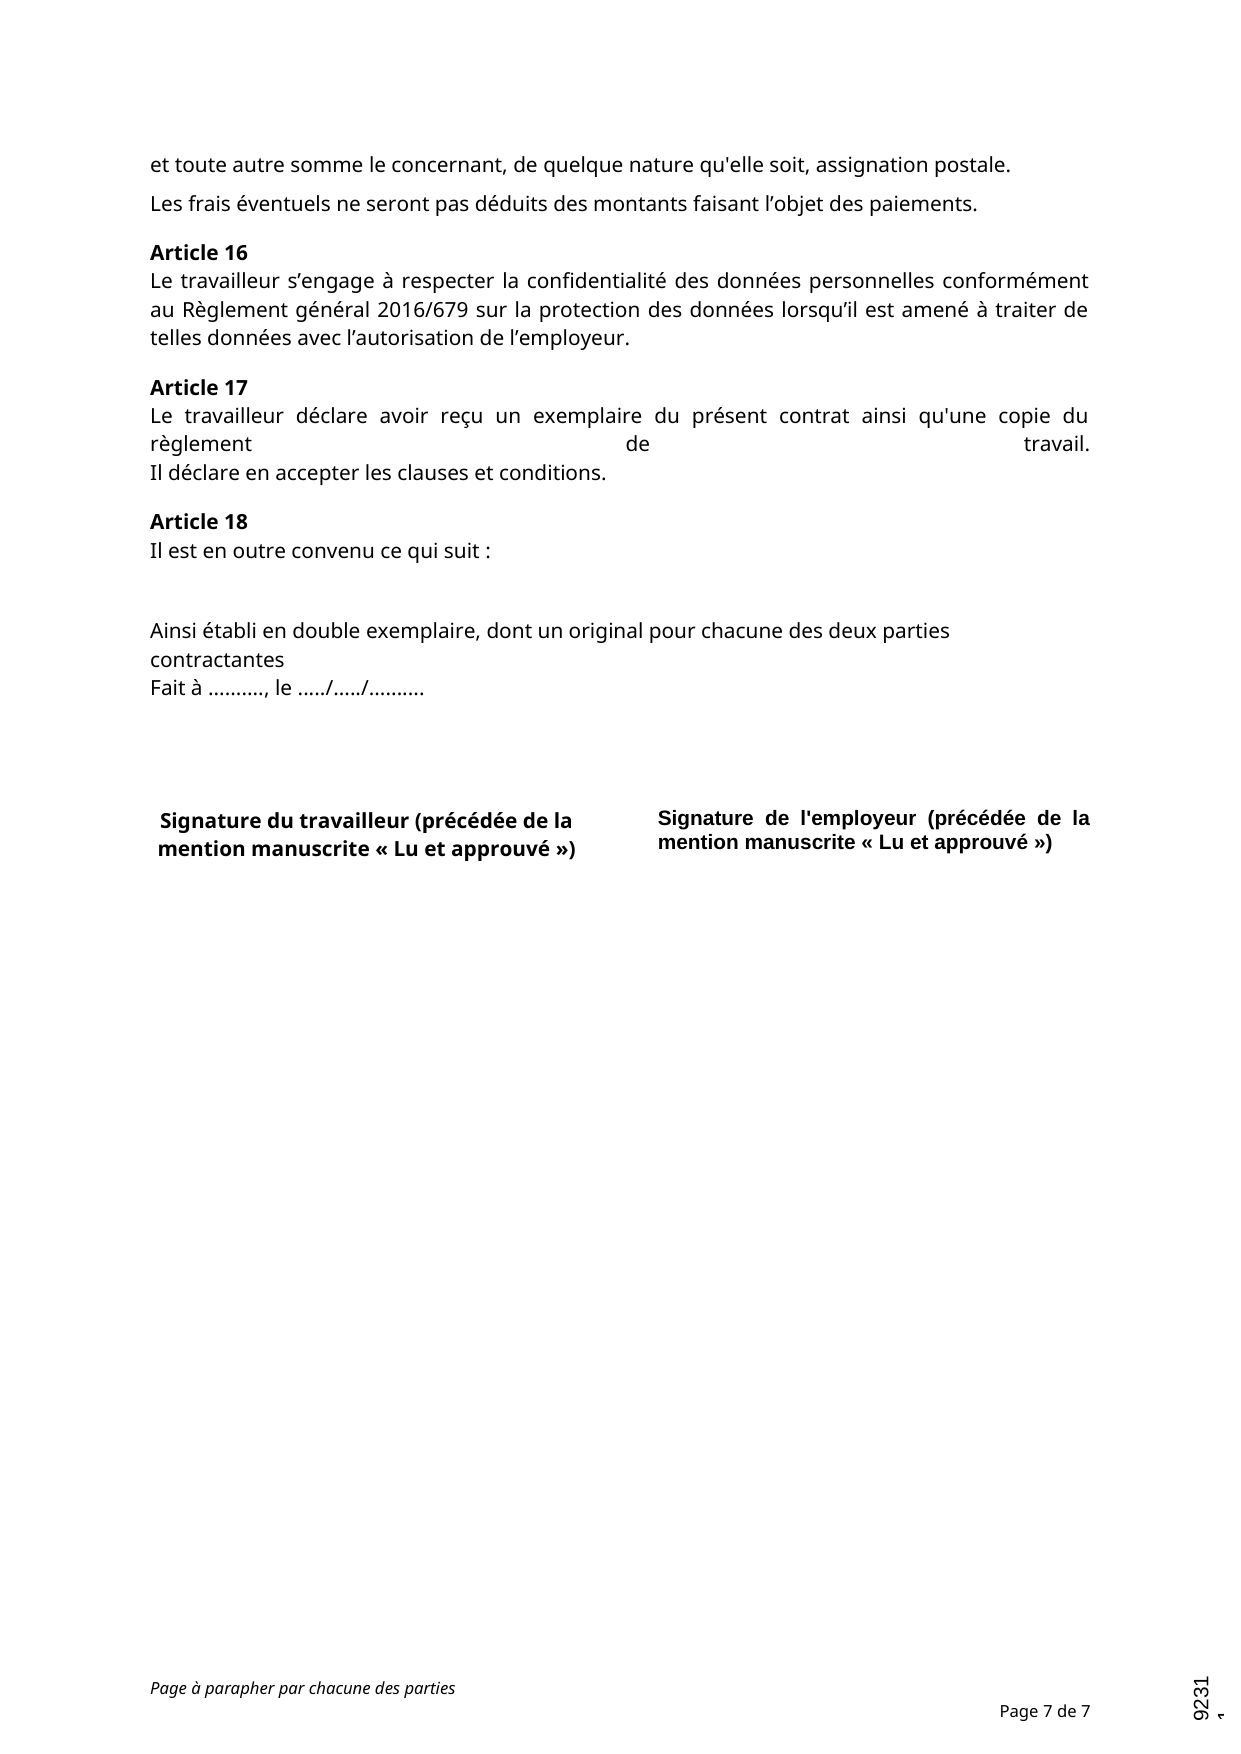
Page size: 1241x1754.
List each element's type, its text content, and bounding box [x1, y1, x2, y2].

text Signature du travailleur (précédée de la mention manuscrite « Lu et approuvé »)Signature de l'employeur (précédée de la mention manuscrite « Lu et approuvé ») [150, 806, 583, 863]
text Le travailleur déclare avoir reçu un exemplaire du présent contrat ainsi qu'une copie du règlement de travail. Il déclare en accepter les clauses et conditions. [150, 401, 1090, 486]
text Le travailleur s’engage à respecter la confidentialité des données personnelles conformément au Règlement général 2016/679 sur la protection des données lorsqu’il est amené à traiter de telles données avec l’autorisation de l’employeur. [150, 267, 1090, 352]
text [150, 150, 1090, 178]
text Il est en outre convenu ce qui suit : [150, 536, 1090, 564]
text Les frais éventuels ne seront pas déduits des montants faisant l’objet des paiements. [150, 189, 1090, 217]
text Ainsi établi en double exemplaire, dont un original pour chacune des deux parties contractantes Fait à , le [150, 616, 1090, 702]
